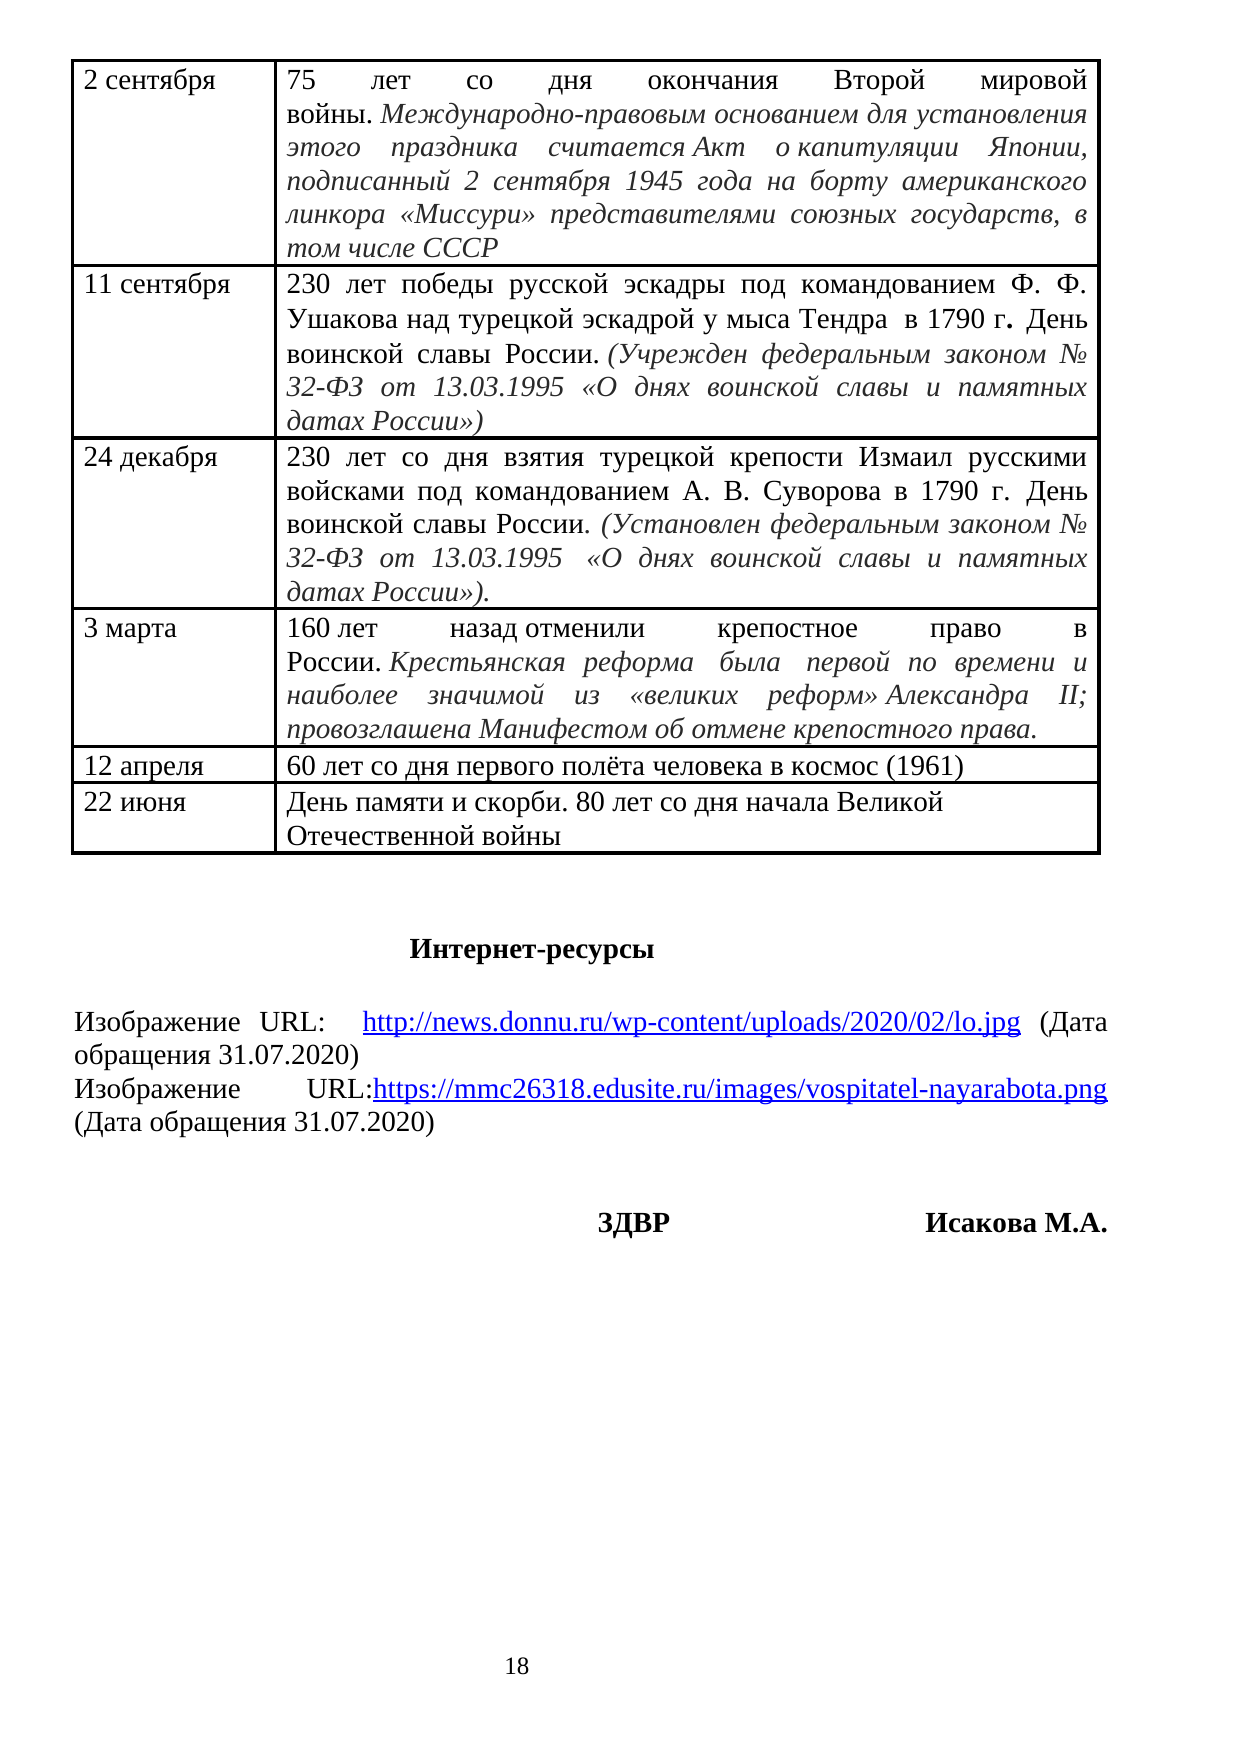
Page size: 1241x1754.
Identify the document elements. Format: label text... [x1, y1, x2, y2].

table_cell 22 июня [74, 784, 274, 851]
table_cell 24 декабря [74, 440, 274, 607]
text Изображение URL: http://news.donnu.ru/wp-content/uploads/2020/02/lo.jpg (Дата обращения 31.07.2020) [74, 1004, 1107, 1071]
table_cell 230 лет со дня взятия турецкой крепости Измаил русскими войсками под командованием А. В. Суворова в 1790 г. День воинской славы России. (Установлен федеральным законом № 32-ФЗ от 13.03.1995 «О днях воинской славы и памятных датах России»). [277, 440, 1097, 607]
text Интернет-ресурсы [74, 932, 1107, 965]
table_cell 3 марта [74, 610, 274, 744]
table_header 75 лет со дня окончания Второй мировой войны. Международно-правовым основанием для установления этого праздника считается Акт о капитуляции Японии, подписанный 2 сентября 1945 года на борту американского линкора «Миссури» представителями союзных государств, в том числе СССР [277, 62, 1097, 263]
table_cell 160 лет назад отменили крепостное право в России. Крестьянская реформа была первой по времени и наиболее значимой из «великих реформ» Александра II; провозглашена Манифестом об отмене крепостного права. [277, 610, 1097, 744]
table_cell 12 апреля [74, 748, 274, 781]
table_cell 230 лет победы русской эскадры под командованием Ф. Ф. Ушакова над турецкой эскадрой у мыса Тендра в 1790 г. День воинской славы России. (Учрежден федеральным законом № 32-ФЗ от 13.03.1995 «О днях воинской славы и памятных датах России») [277, 267, 1097, 436]
table_cell День памяти и скорби. 80 лет со дня начала Великой Отечественной войны [277, 784, 1097, 851]
text ЗДВР Исакова М.А. [74, 1205, 1107, 1239]
table_cell 60 лет со дня первого полёта человека в космос (1961) [277, 748, 1097, 781]
table_header 2 сентября [74, 62, 274, 263]
text Изображение URL:https://mmc26318.edusite.ru/images/vospitatel-nayarabota.png (Дата обращения 31.07.2020) [74, 1071, 1107, 1138]
table_cell 11 сентября [74, 267, 274, 436]
